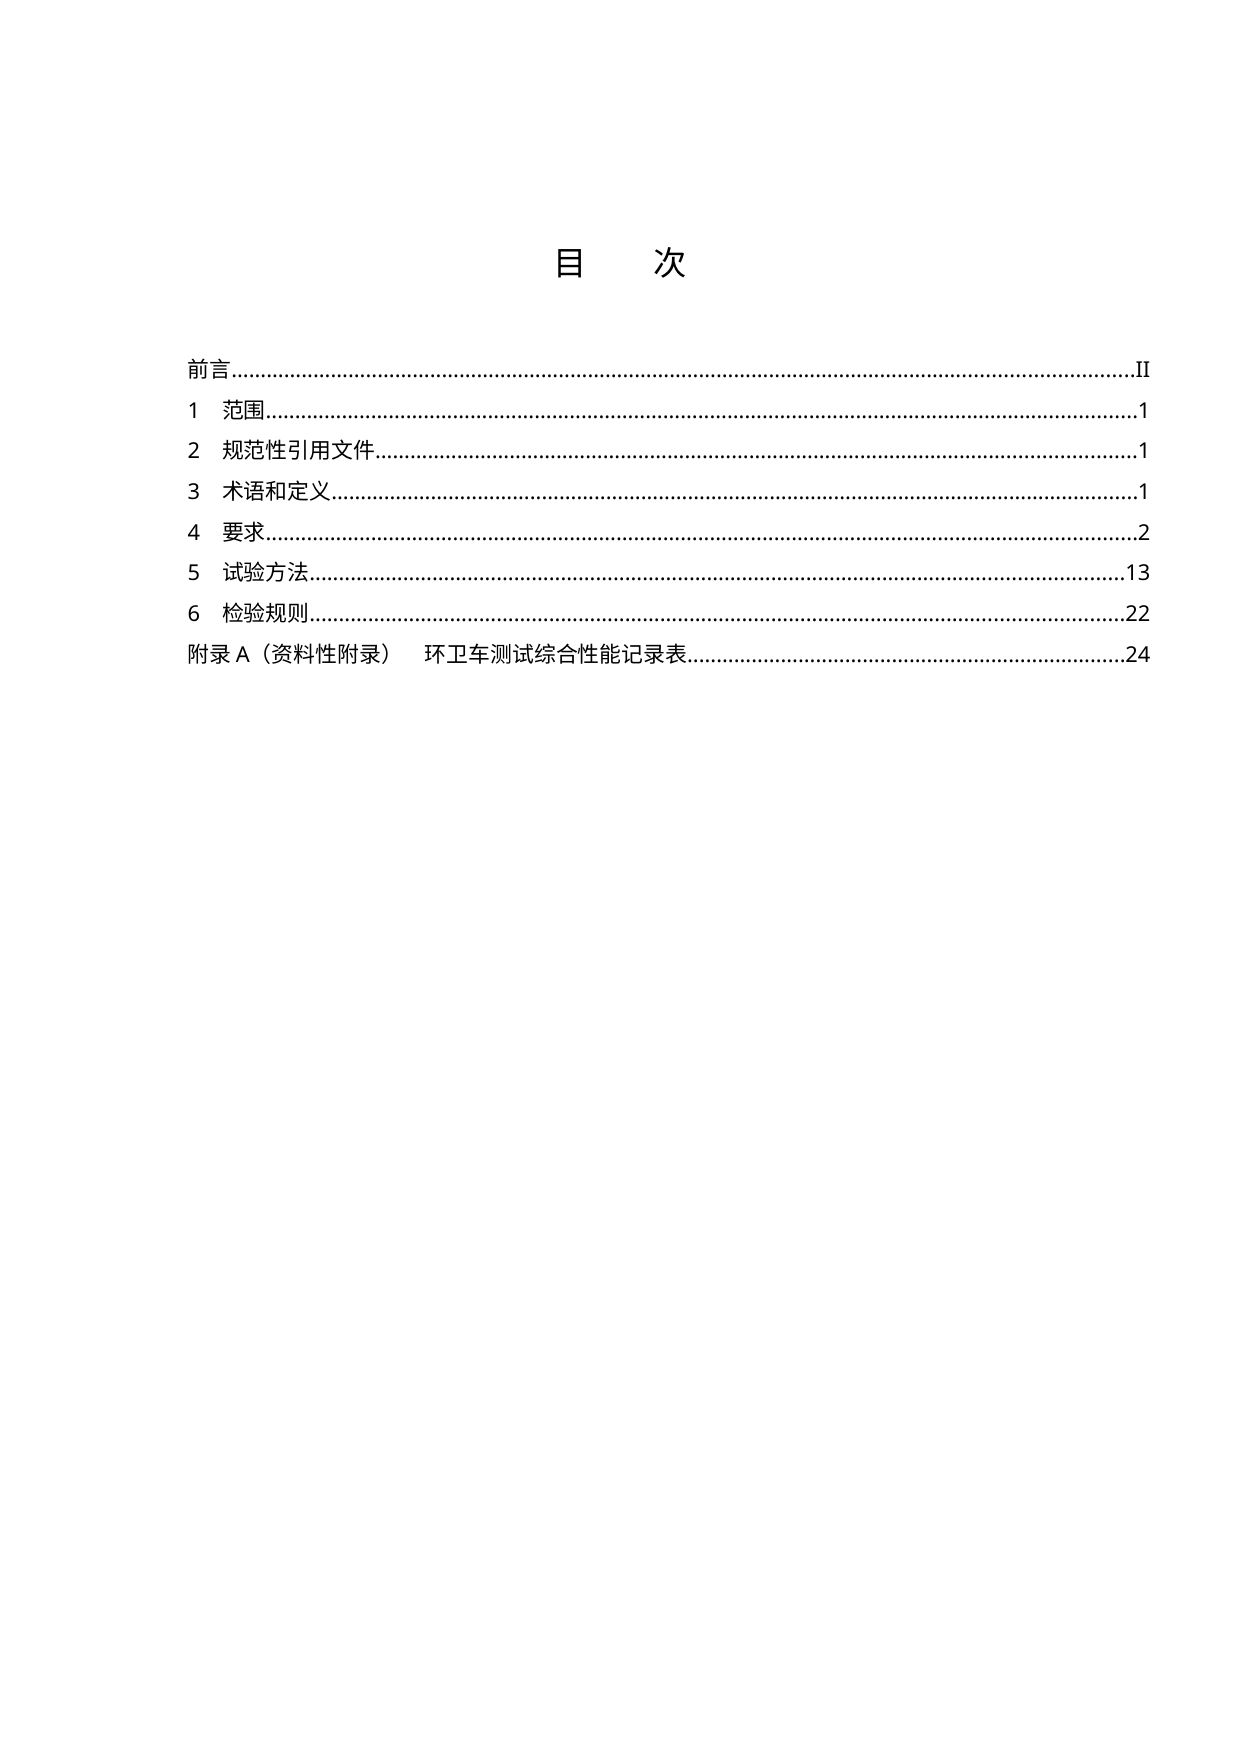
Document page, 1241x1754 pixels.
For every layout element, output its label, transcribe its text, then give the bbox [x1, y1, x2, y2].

text 3 术语和定义 1 [187, 474, 1053, 506]
text 5 试验方法 13 [187, 555, 1053, 588]
text 4 要求 2 [187, 514, 1053, 547]
text 目 次 [187, 229, 1053, 294]
text 1 范围 1 [187, 393, 1053, 425]
text 前言 II [187, 352, 1053, 384]
text 6 检验规则 22 [187, 596, 1053, 628]
text 附录A（资料性附录） 环卫车测试综合性能记录表 24 [187, 636, 1053, 669]
text 2 规范性引用文件 1 [187, 433, 1053, 466]
